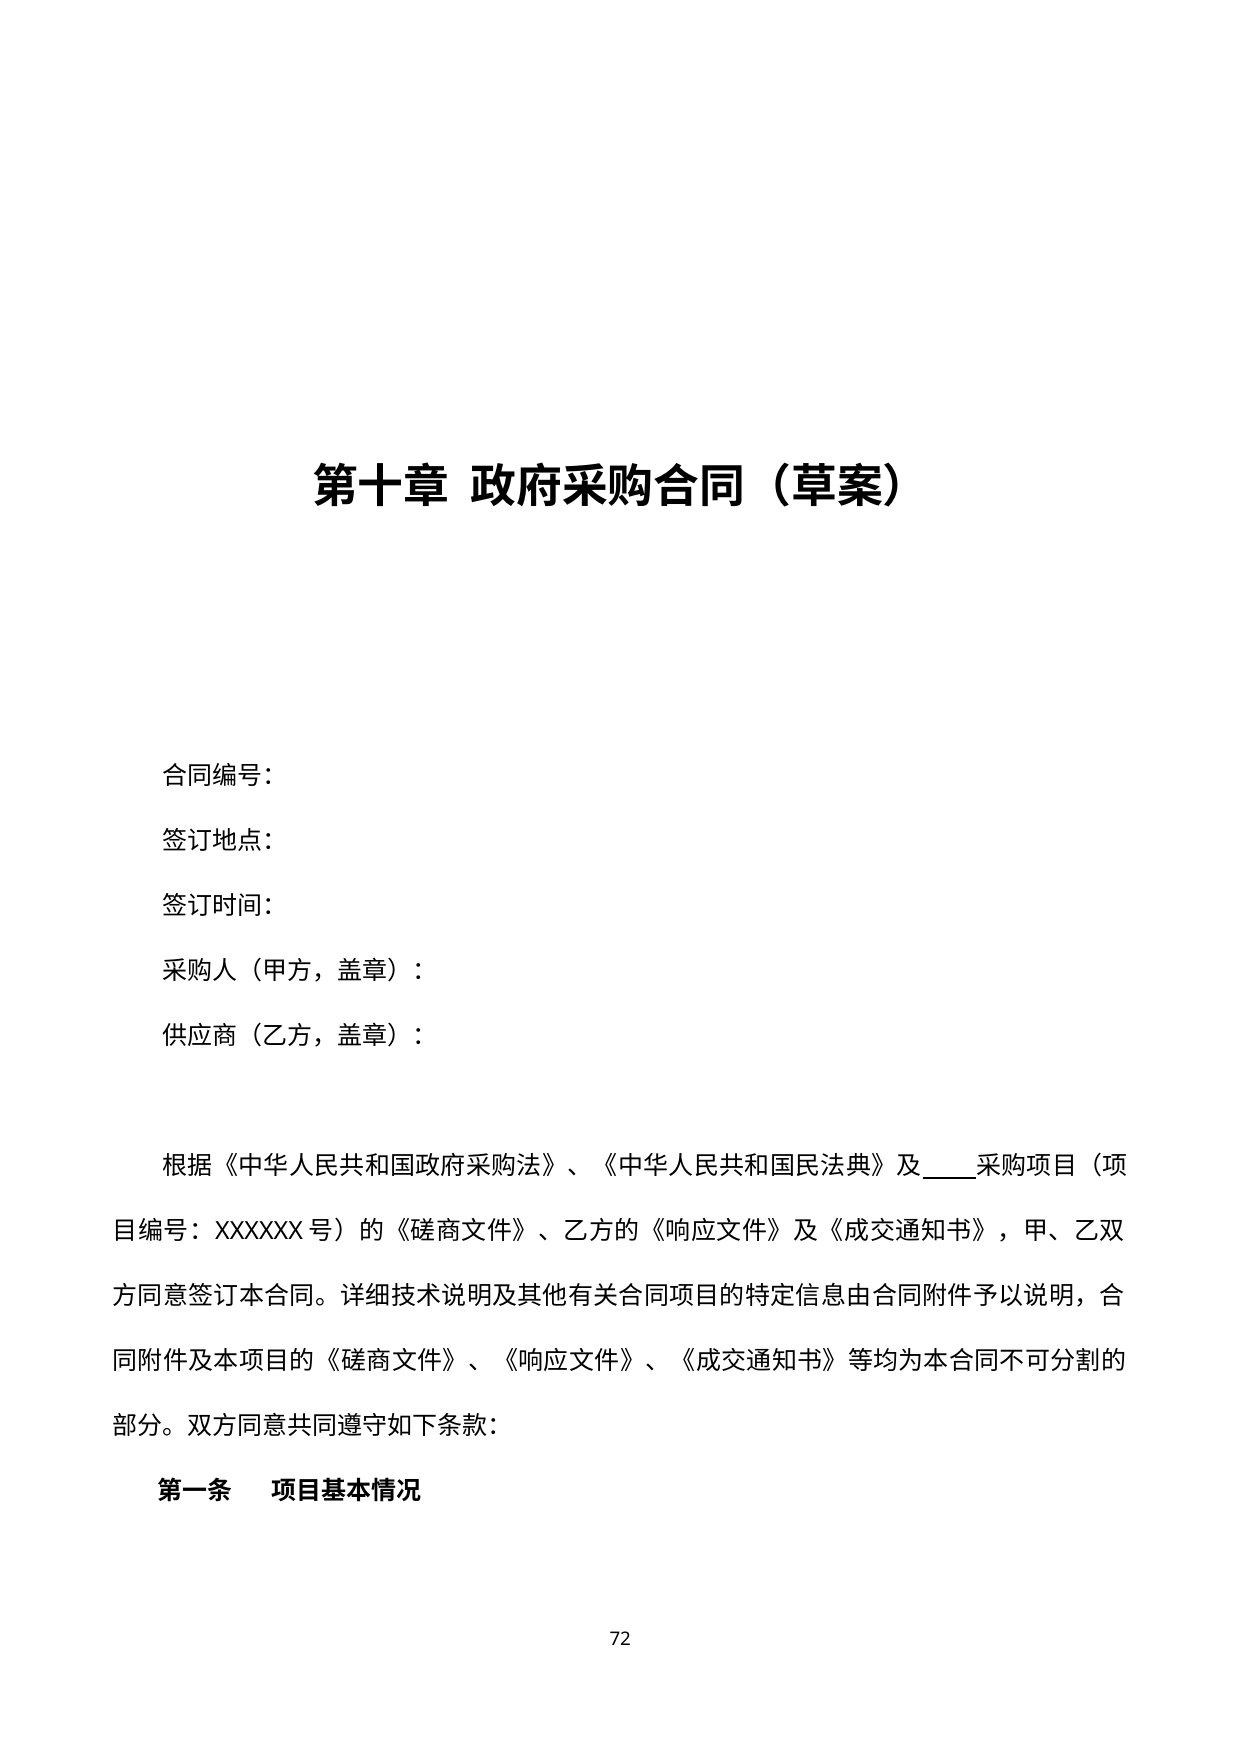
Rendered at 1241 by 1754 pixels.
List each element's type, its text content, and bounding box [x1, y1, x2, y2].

text 签订地点： [112, 806, 1128, 871]
text 供应商（乙方，盖章）： [112, 1001, 1128, 1066]
list 项目基本情况 [157, 1456, 1128, 1521]
text 采购人（甲方，盖章）： [112, 936, 1128, 1001]
text 签订时间： [112, 871, 1128, 936]
text 合同编号： [112, 741, 1128, 806]
subtitle 第十章 政府采购合同（草案） [112, 434, 1128, 532]
text 根据《中华人民共和国政府采购法》、《中华人民共和国民法典》及 采购项目（项目编号：XXXXXX号）的《磋商文件》、乙方的《响应文件》及《成交通知书》，甲、乙双方同意签订本合同。详细技术说明及其他有关合同项目的特定信息由合同附件予以说明，合同附件及本项目的《磋商文件》、《响应文件》、《成交通知书》等均为本合同不可分割的部分。双方同意共同遵守如下条款： [112, 1131, 1128, 1456]
